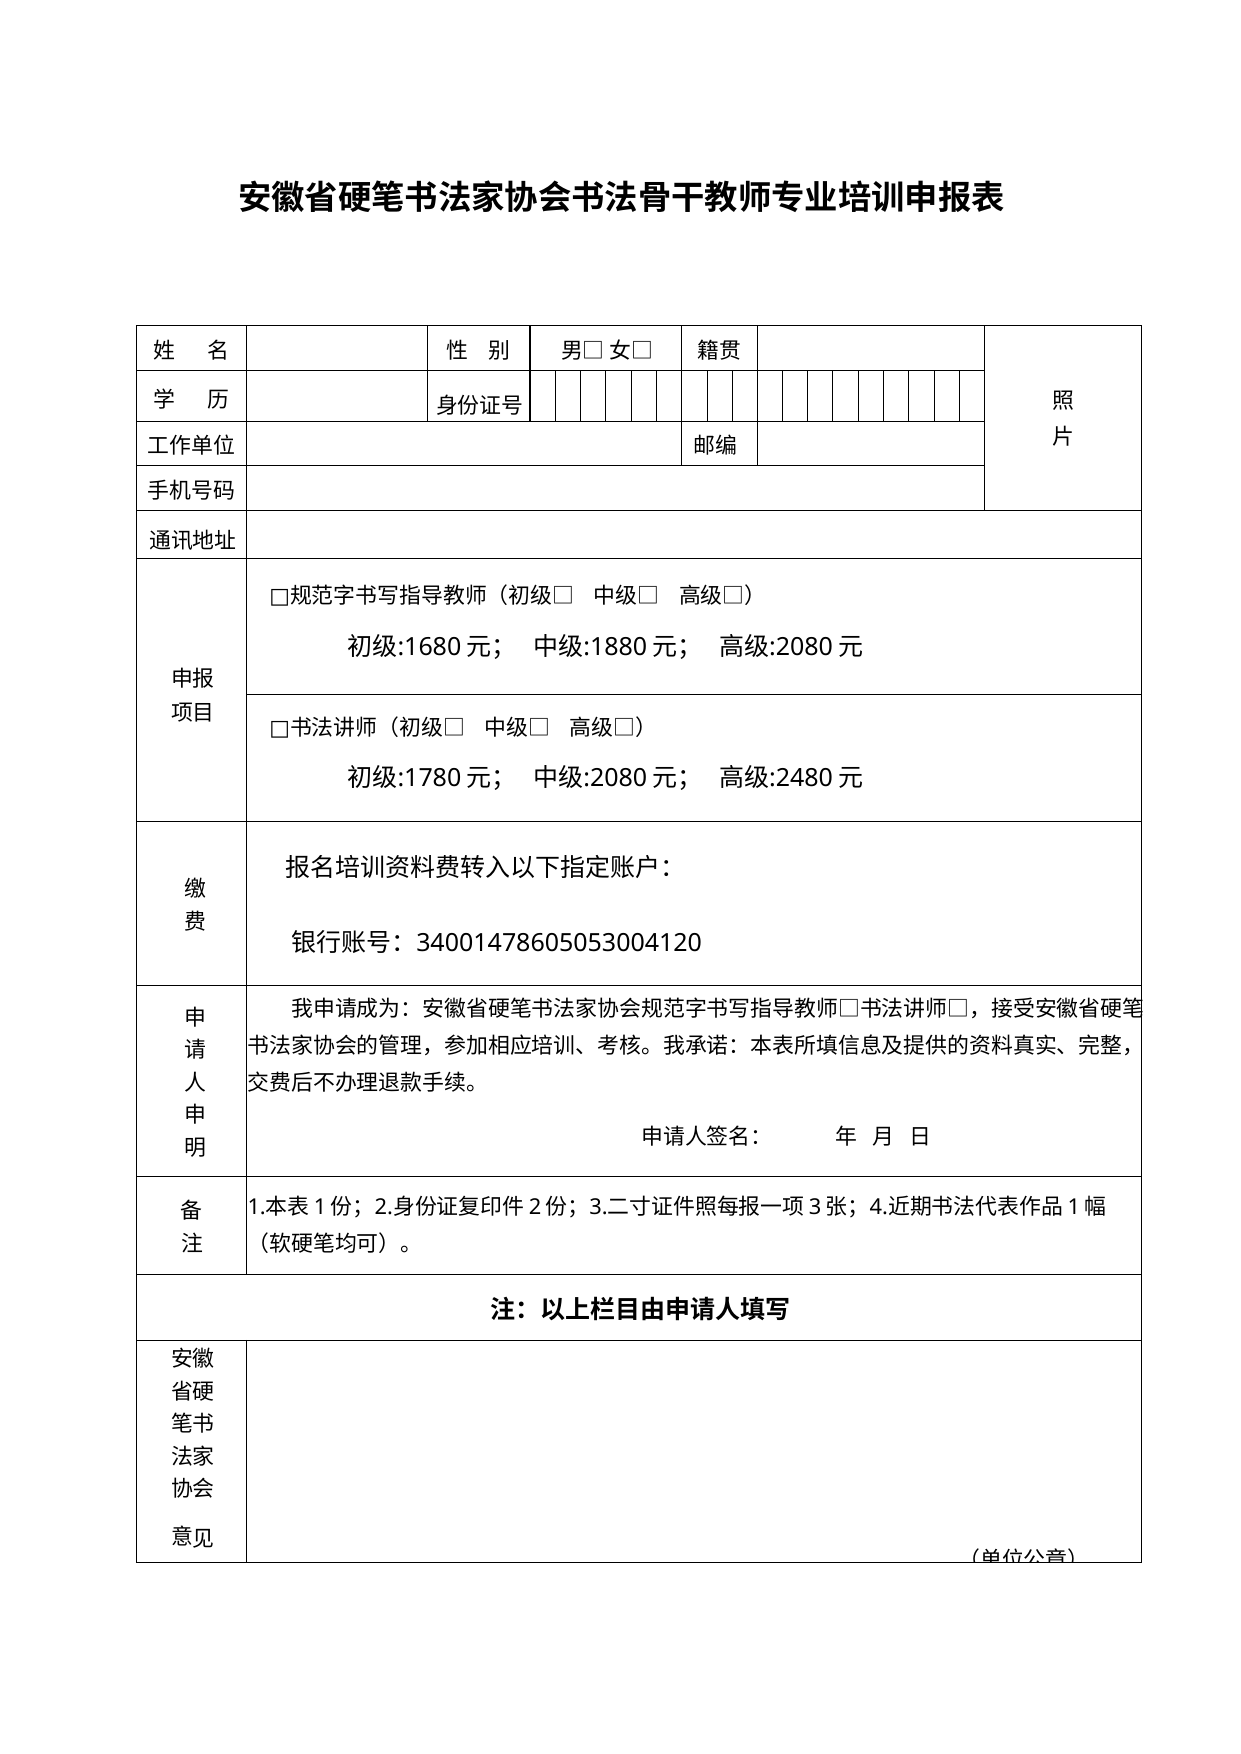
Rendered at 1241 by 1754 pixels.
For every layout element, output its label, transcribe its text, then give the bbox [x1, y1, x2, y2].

table_header 性 别 [428, 326, 529, 370]
table_cell （单位公章） 年 月 日 [247, 1341, 1141, 1562]
table_cell [556, 371, 580, 421]
table_cell [247, 371, 427, 421]
table_cell [909, 371, 934, 421]
table_cell [581, 371, 605, 421]
table_cell 报名培训资料费转入以下指定账户： 银行账号：34001478605053004120 开户名称：安徽省硬笔书法家协会 开户银行：中国建设银行合肥高新开发区支行 [247, 822, 1141, 984]
table_header 男□ 女□ [531, 326, 681, 370]
table_cell [632, 371, 656, 421]
table_header 照片 [985, 326, 1141, 510]
table_cell 学 历 [137, 371, 246, 421]
table_cell [960, 371, 984, 421]
table_cell [833, 371, 858, 421]
table_cell [783, 371, 807, 421]
table_cell [733, 371, 757, 421]
table_cell [247, 466, 984, 510]
table_cell 缴费 [137, 822, 246, 984]
table_header [758, 326, 984, 370]
table_header 姓 名 [137, 326, 246, 370]
table_cell [682, 371, 707, 421]
table_cell [808, 371, 832, 421]
table_cell [606, 371, 631, 421]
table_cell 手机号码 [137, 466, 246, 510]
table_cell [708, 371, 732, 421]
table_cell 我申请成为：安徽省硬笔书法家协会规范字书写指导教师□书法讲师□，接受安徽省硬笔书法家协会的管理，参加相应培训、考核。我承诺：本表所填信息及提供的资料真实、完整，交费后不办理退款手续。 申请人签名： 年 月 日 [247, 986, 1141, 1176]
table_cell [935, 371, 959, 421]
table_cell □规范字书写指导教师（初级□ 中级□ 高级□） 初级:1680元； 中级:1880元； 高级:2080元 [247, 559, 1141, 694]
table_cell 通讯地址 [137, 511, 246, 558]
table_cell [247, 511, 1141, 558]
table_cell 邮编 [682, 422, 757, 465]
table_header [247, 326, 427, 370]
table_cell [758, 422, 984, 465]
table_cell [859, 371, 883, 421]
text 安徽省硬笔书法家协会书法骨干教师专业培训申报表 [187, 162, 1055, 227]
table_cell 安徽省硬笔书法家协会意见 [137, 1341, 246, 1562]
table_cell 身份证号 [428, 371, 529, 421]
table_cell □书法讲师（初级□ 中级□ 高级□） 初级:1780元； 中级:2080元； 高级:2480元 [247, 695, 1141, 821]
table_cell [531, 371, 555, 421]
table_cell 备 注 [137, 1177, 246, 1274]
table_cell 注：以上栏目由申请人填写 [137, 1275, 1141, 1340]
table_header 籍贯 [682, 326, 757, 370]
table_cell 1.本表1份；2.身份证复印件2份；3.二寸证件照每报一项3张；4.近期书法代表作品1幅（软硬笔均可）。 [247, 1177, 1141, 1274]
table_cell [758, 371, 782, 421]
table_cell 工作单位 [137, 422, 246, 465]
table_cell [247, 422, 681, 465]
table_cell 申请人申明 [137, 986, 246, 1176]
table_cell 申报 项目 [137, 559, 246, 821]
table_cell [657, 371, 681, 421]
table_cell [884, 371, 908, 421]
